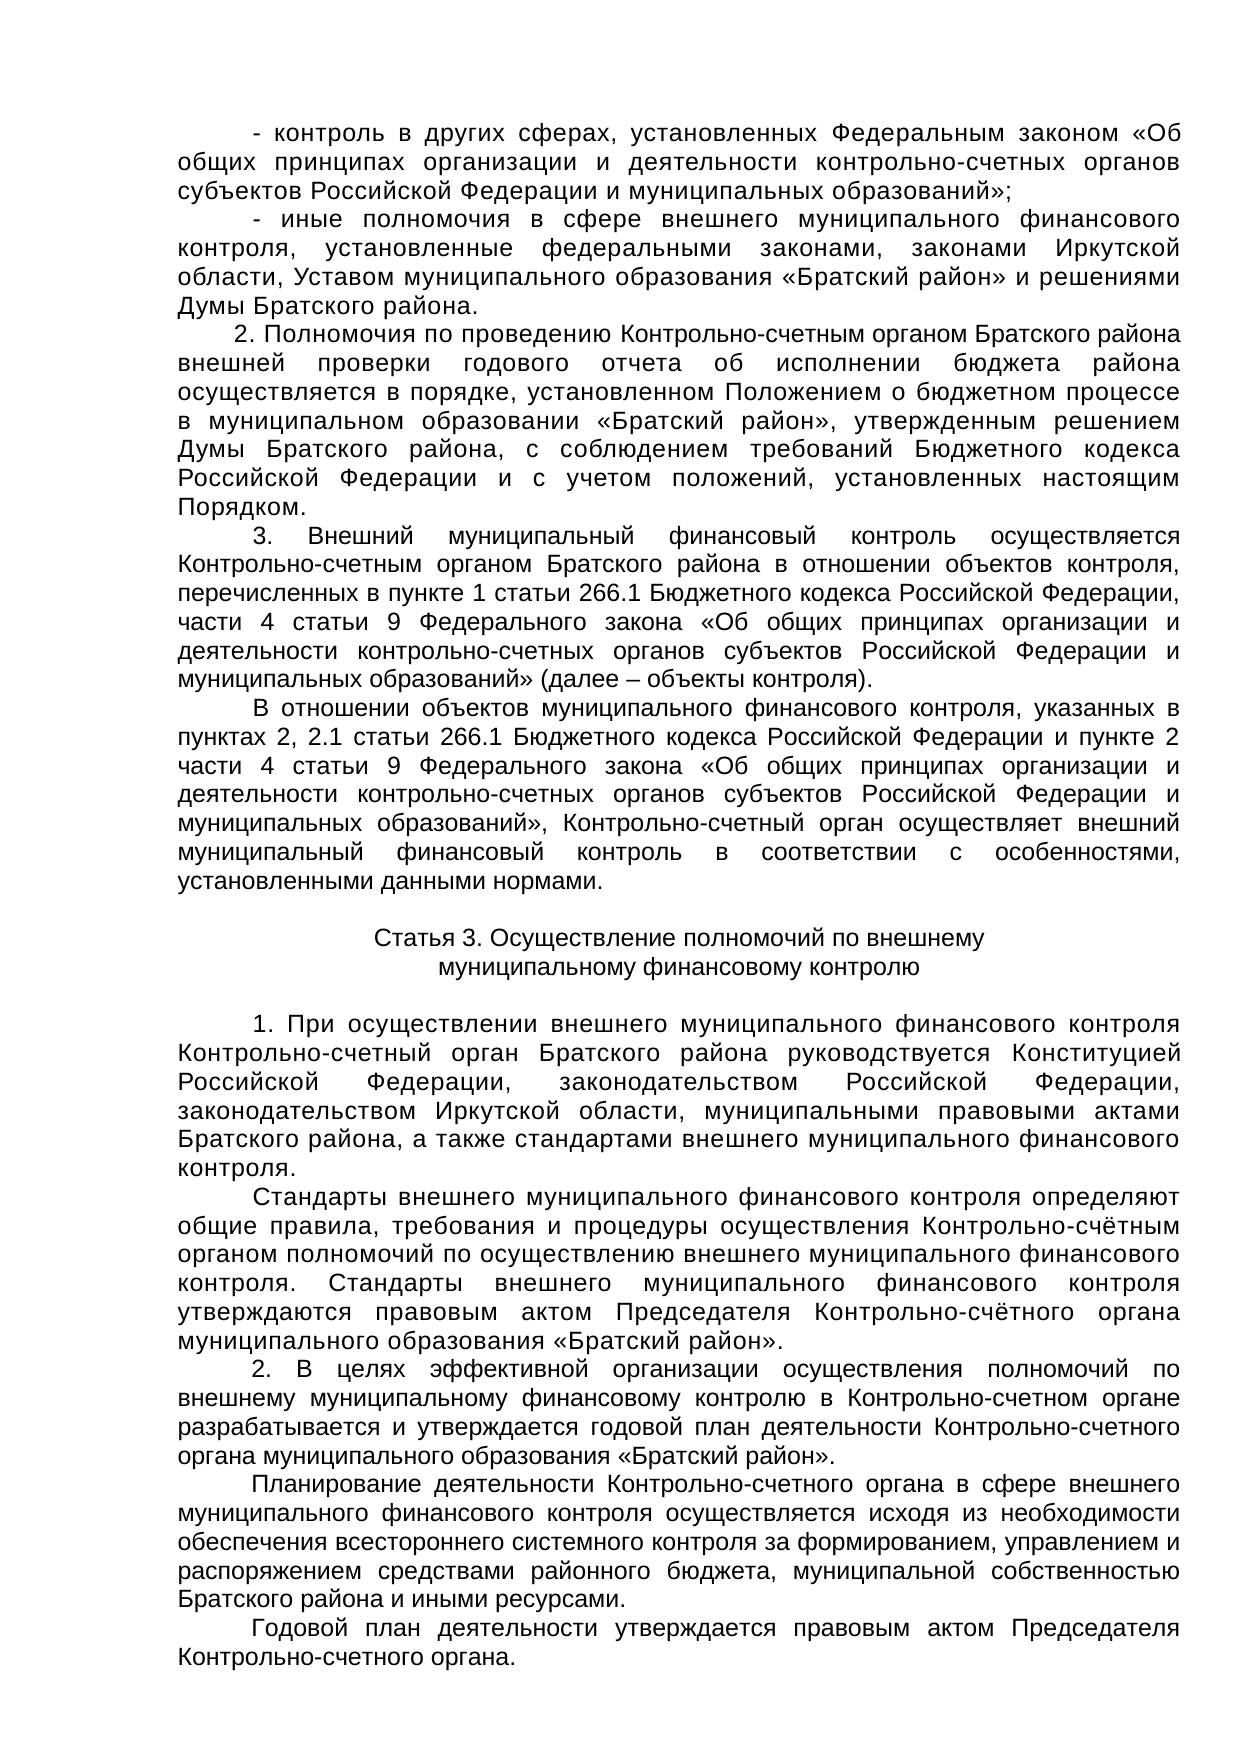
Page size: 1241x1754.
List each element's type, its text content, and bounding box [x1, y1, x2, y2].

text 2. Полномочия по проведению Контрольно-счетным органом Братского района внешней проверки годового отчета об исполнении бюджета района осуществляется в порядке, установленном Положением о бюджетном процессе в муниципальном образовании «Братский район», утвержденным решением Думы Братского района, с соблюдением требований Бюджетного кодекса Российской Федерации и с учетом положений, установленных настоящим Порядком. [177, 319, 1181, 521]
text муниципальному финансовому контролю [177, 952, 1181, 981]
text Планирование деятельности Контрольно-счетного органа в сфере внешнего муниципального финансового контроля осуществляется исходя из необходимости обеспечения всестороннего системного контроля за формированием, управлением и распоряжением средствами районного бюджета, муниципальной собственностью Братского района и иными ресурсами. [177, 1469, 1181, 1613]
text 1. При осуществлении внешнего муниципального финансового контроля Контрольно-счетный орган Братского района руководствуется Конституцией Российской Федерации, законодательством Российской Федерации, законодательством Иркутской области, муниципальными правовыми актами Братского района, а также стандартами внешнего муниципального финансового контроля. [177, 1009, 1181, 1182]
text В отношении объектов муниципального финансового контроля, указанных в пунктах 2, 2.1 статьи 266.1 Бюджетного кодекса Российской Федерации и пункте 2 части 4 статьи 9 Федерального закона «Об общих принципах организации и деятельности контрольно-счетных органов субъектов Российской Федерации и муниципальных образований», Контрольно-счетный орган осуществляет внешний муниципальный финансовый контроль в соответствии с особенностями, установленными данными нормами. [177, 693, 1181, 894]
text 3. Внешний муниципальный финансовый контроль осуществляется Контрольно-счетным органом Братского района в отношении объектов контроля, перечисленных в пункте 1 статьи 266.1 Бюджетного кодекса Российской Федерации, части 4 статьи 9 Федерального закона «Об общих принципах организации и деятельности контрольно-счетных органов субъектов Российской Федерации и муниципальных образований» (далее – объекты контроля). [177, 521, 1181, 693]
text 2. В целях эффективной организации осуществления полномочий по внешнему муниципальному финансовому контролю в Контрольно-счетном органе разрабатывается и утверждается годовой план деятельности Контрольно-счетного органа муниципального образования «Братский район». [177, 1354, 1181, 1469]
text - иные полномочия в сфере внешнего муниципального финансового контроля, установленные федеральными законами, законами Иркутской области, Уставом муниципального образования «Братский район» и решениями Думы Братского района. [177, 204, 1181, 319]
text Годовой план деятельности утверждается правовым актом Председателя Контрольно-счетного органа. [177, 1613, 1181, 1671]
text Стандарты внешнего муниципального финансового контроля определяют общие правила, требования и процедуры осуществления Контрольно-счётным органом полномочий по осуществлению внешнего муниципального финансового контроля. Стандарты внешнего муниципального финансового контроля утверждаются правовым актом Председателя Контрольно-счётного органа муниципального образования «Братский район». [177, 1182, 1181, 1354]
text Статья 3. Осуществление полномочий по внешнему [177, 923, 1181, 952]
text - контроль в других сферах, установленных Федеральным законом «Об общих принципах организации и деятельности контрольно-счетных органов субъектов Российской Федерации и муниципальных образований»; [177, 118, 1181, 204]
